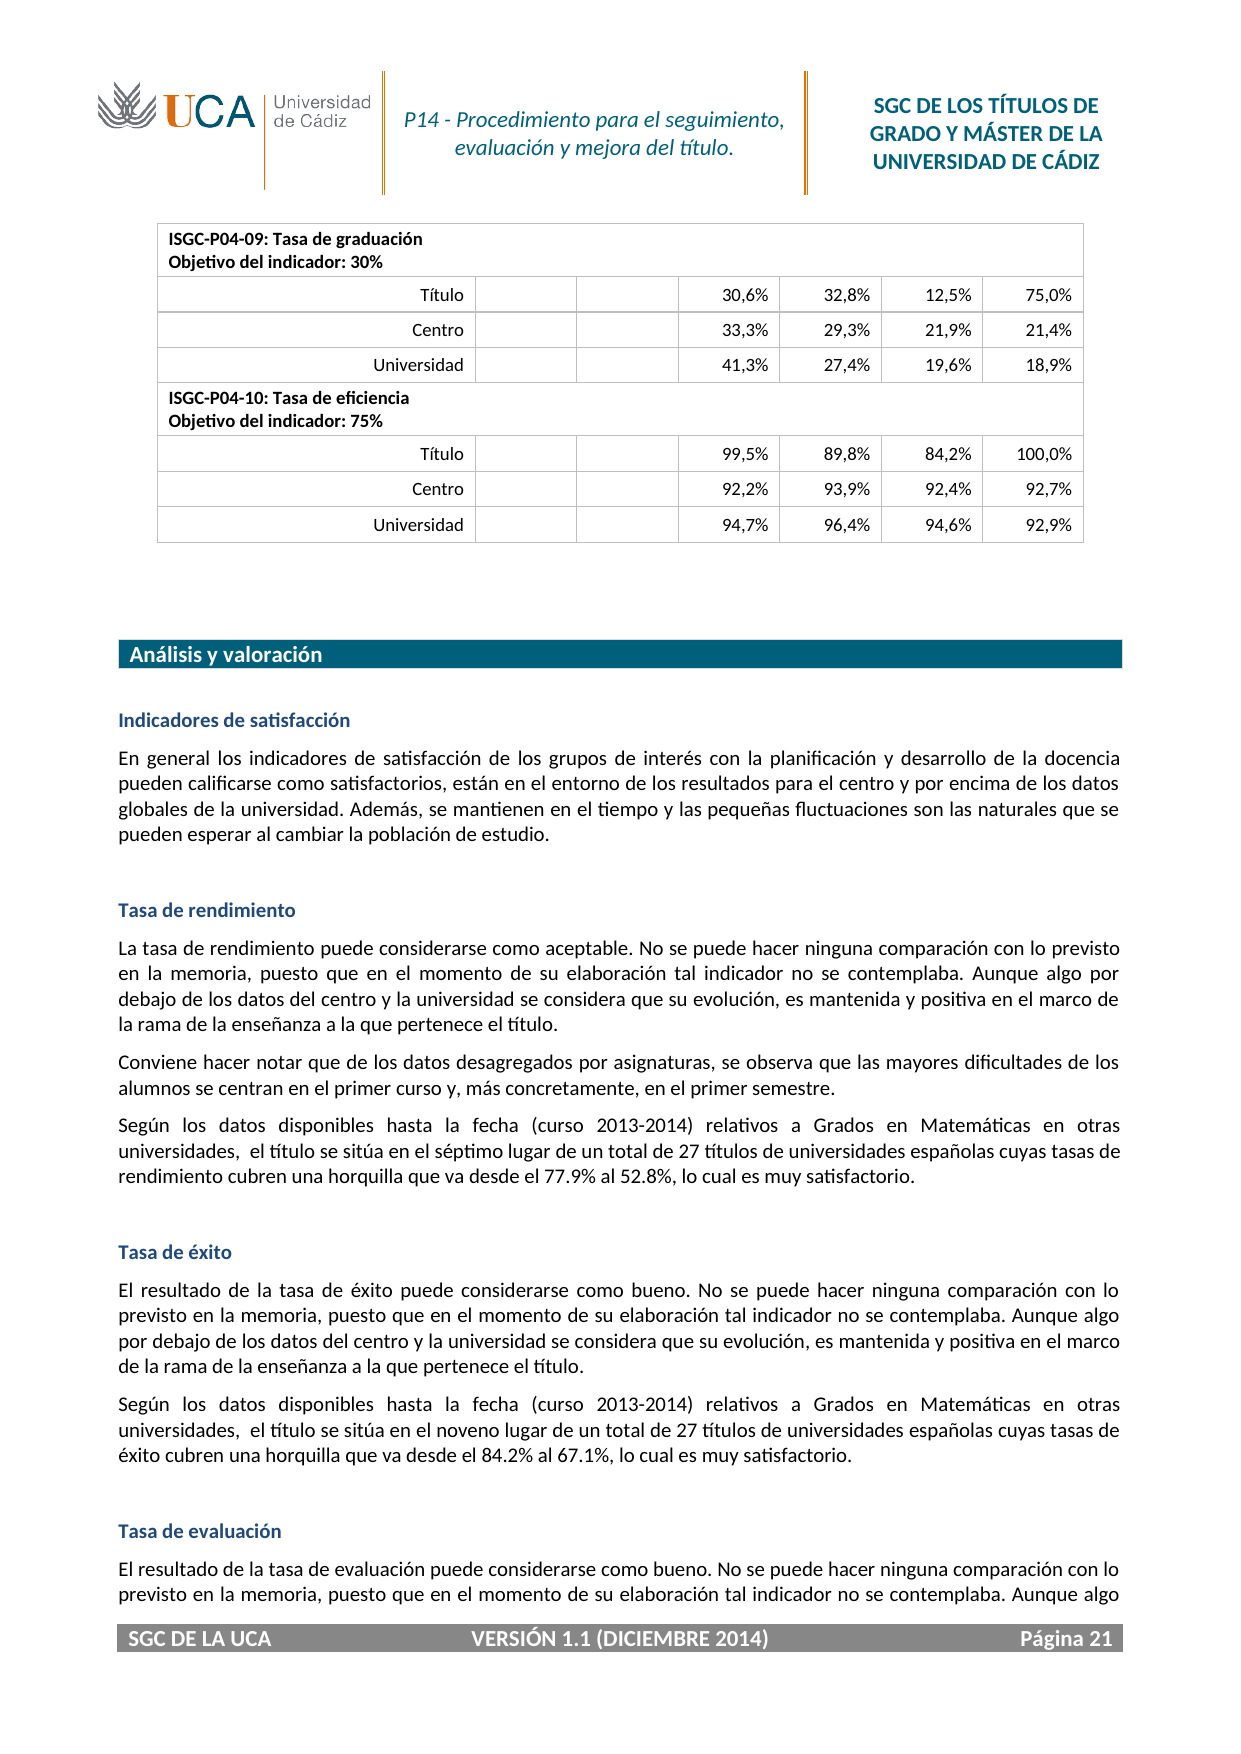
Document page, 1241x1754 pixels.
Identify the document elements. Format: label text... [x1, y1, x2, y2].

table_cell Centro [158, 313, 475, 347]
table_cell 92,2% [679, 472, 779, 506]
table_cell 96,4% [780, 507, 881, 542]
text Tasa de éxito [118, 1239, 1122, 1265]
table_cell [476, 348, 576, 382]
table_cell [577, 507, 678, 542]
text En general los indicadores de satisfacción de los grupos de interés con la planificación y desarrollo de la docencia pueden calificarse como satisfactorios, están en el entorno de los resultados para el centro y por encima de los datos globales de la universidad. Además, se mantienen en el tiempo y las pequeñas fluctuaciones son las naturales que se pueden esperar al cambiar la población de estudio. [118, 745, 1122, 847]
table_cell [577, 348, 678, 382]
text Conviene hacer notar que de los datos desagregados por asignaturas, se observa que las mayores dificultades de los alumnos se centran en el primer curso y, más concretamente, en el primer semestre. [118, 1049, 1122, 1100]
table_cell [476, 313, 576, 347]
table_cell 89,8% [780, 436, 881, 471]
text Indicadores de satisfacción [118, 707, 1122, 733]
table_cell 12,5% [882, 277, 982, 311]
table_cell Título [158, 277, 475, 311]
table_header Análisis y valoración [119, 640, 1122, 668]
table_cell Universidad [158, 348, 475, 382]
table_cell 30,6% [679, 277, 779, 311]
table_cell ISGC-P04-09: Tasa de graduación Objetivo del indicador: 30% [158, 224, 1083, 276]
table_cell 29,3% [780, 313, 881, 347]
table_cell 21,9% [882, 313, 982, 347]
table_cell Universidad [158, 507, 475, 542]
table_cell [476, 436, 576, 471]
table_cell 19,6% [882, 348, 982, 382]
picture [95, 77, 376, 195]
table_cell 92,7% [983, 472, 1083, 506]
table_cell 99,5% [679, 436, 779, 471]
text Tasa de evaluación [118, 1518, 1122, 1543]
table_cell 92,4% [882, 472, 982, 506]
table_cell 93,9% [780, 472, 881, 506]
table_cell 41,3% [679, 348, 779, 382]
table_cell 21,4% [983, 313, 1083, 347]
table_cell 27,4% [780, 348, 881, 382]
text Según los datos disponibles hasta la fecha (curso 2013-2014) relativos a Grados en Matemáticas en otras universidades, el título se sitúa en el noveno lugar de un total de 27 títulos de universidades españolas cuyas tasas de éxito cubren una horquilla que va desde el 84.2% al 67.1%, lo cual es muy satisfactorio. [118, 1391, 1122, 1468]
table_cell 33,3% [679, 313, 779, 347]
table_cell [577, 472, 678, 506]
table_cell [577, 277, 678, 311]
table_cell ISGC-P04-10: Tasa de eficiencia Objetivo del indicador: 75% [158, 383, 1083, 435]
table_cell 18,9% [983, 348, 1083, 382]
table_cell 32,8% [780, 277, 881, 311]
text Según los datos disponibles hasta la fecha (curso 2013-2014) relativos a Grados en Matemáticas en otras universidades, el título se sitúa en el séptimo lugar de un total de 27 títulos de universidades españolas cuyas tasas de rendimiento cubren una horquilla que va desde el 77.9% al 52.8%, lo cual es muy satisfactorio. [118, 1113, 1122, 1189]
table_cell 94,6% [882, 507, 982, 542]
table_cell Título [158, 436, 475, 471]
table_cell [577, 313, 678, 347]
text Tasa de rendimiento [118, 897, 1122, 923]
table_cell 92,9% [983, 507, 1083, 542]
table_cell [577, 436, 678, 471]
table_cell Centro [158, 472, 475, 506]
table_cell [476, 507, 576, 542]
table_cell 84,2% [882, 436, 982, 471]
table_cell [476, 472, 576, 506]
table_cell [476, 277, 576, 311]
table_cell 94,7% [679, 507, 779, 542]
table_cell 75,0% [983, 277, 1083, 311]
text El resultado de la tasa de éxito puede considerarse como bueno. No se puede hacer ninguna comparación con lo previsto en la memoria, puesto que en el momento de su elaboración tal indicador no se contemplaba. Aunque algo por debajo de los datos del centro y la universidad se considera que su evolución, es mantenida y positiva en el marco de la rama de la enseñanza a la que pertenece el título. [118, 1277, 1122, 1379]
text La tasa de rendimiento puede considerarse como aceptable. No se puede hacer ninguna comparación con lo previsto en la memoria, puesto que en el momento de su elaboración tal indicador no se contemplaba. Aunque algo por debajo de los datos del centro y la universidad se considera que su evolución, es mantenida y positiva en el marco de la rama de la enseñanza a la que pertenece el título. [118, 935, 1122, 1037]
table_cell 100,0% [983, 436, 1083, 471]
